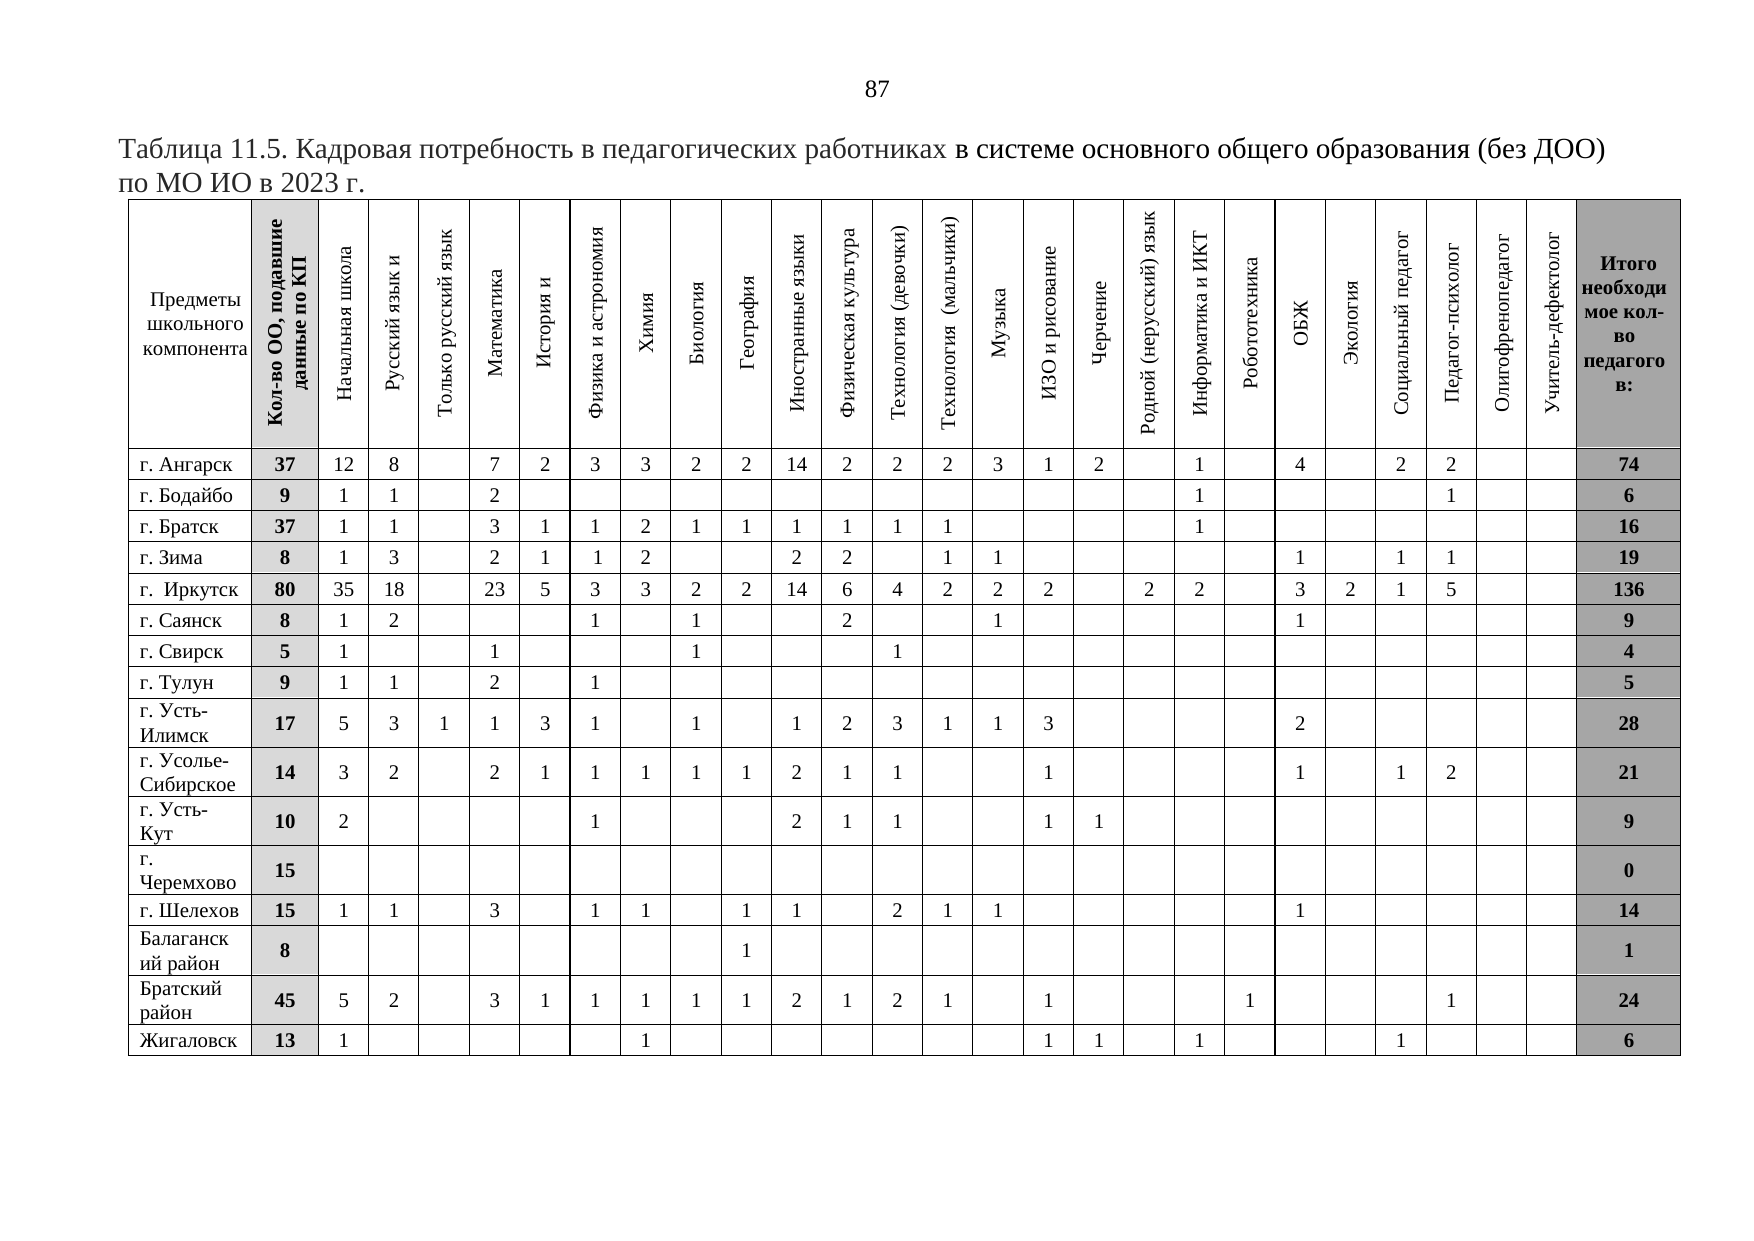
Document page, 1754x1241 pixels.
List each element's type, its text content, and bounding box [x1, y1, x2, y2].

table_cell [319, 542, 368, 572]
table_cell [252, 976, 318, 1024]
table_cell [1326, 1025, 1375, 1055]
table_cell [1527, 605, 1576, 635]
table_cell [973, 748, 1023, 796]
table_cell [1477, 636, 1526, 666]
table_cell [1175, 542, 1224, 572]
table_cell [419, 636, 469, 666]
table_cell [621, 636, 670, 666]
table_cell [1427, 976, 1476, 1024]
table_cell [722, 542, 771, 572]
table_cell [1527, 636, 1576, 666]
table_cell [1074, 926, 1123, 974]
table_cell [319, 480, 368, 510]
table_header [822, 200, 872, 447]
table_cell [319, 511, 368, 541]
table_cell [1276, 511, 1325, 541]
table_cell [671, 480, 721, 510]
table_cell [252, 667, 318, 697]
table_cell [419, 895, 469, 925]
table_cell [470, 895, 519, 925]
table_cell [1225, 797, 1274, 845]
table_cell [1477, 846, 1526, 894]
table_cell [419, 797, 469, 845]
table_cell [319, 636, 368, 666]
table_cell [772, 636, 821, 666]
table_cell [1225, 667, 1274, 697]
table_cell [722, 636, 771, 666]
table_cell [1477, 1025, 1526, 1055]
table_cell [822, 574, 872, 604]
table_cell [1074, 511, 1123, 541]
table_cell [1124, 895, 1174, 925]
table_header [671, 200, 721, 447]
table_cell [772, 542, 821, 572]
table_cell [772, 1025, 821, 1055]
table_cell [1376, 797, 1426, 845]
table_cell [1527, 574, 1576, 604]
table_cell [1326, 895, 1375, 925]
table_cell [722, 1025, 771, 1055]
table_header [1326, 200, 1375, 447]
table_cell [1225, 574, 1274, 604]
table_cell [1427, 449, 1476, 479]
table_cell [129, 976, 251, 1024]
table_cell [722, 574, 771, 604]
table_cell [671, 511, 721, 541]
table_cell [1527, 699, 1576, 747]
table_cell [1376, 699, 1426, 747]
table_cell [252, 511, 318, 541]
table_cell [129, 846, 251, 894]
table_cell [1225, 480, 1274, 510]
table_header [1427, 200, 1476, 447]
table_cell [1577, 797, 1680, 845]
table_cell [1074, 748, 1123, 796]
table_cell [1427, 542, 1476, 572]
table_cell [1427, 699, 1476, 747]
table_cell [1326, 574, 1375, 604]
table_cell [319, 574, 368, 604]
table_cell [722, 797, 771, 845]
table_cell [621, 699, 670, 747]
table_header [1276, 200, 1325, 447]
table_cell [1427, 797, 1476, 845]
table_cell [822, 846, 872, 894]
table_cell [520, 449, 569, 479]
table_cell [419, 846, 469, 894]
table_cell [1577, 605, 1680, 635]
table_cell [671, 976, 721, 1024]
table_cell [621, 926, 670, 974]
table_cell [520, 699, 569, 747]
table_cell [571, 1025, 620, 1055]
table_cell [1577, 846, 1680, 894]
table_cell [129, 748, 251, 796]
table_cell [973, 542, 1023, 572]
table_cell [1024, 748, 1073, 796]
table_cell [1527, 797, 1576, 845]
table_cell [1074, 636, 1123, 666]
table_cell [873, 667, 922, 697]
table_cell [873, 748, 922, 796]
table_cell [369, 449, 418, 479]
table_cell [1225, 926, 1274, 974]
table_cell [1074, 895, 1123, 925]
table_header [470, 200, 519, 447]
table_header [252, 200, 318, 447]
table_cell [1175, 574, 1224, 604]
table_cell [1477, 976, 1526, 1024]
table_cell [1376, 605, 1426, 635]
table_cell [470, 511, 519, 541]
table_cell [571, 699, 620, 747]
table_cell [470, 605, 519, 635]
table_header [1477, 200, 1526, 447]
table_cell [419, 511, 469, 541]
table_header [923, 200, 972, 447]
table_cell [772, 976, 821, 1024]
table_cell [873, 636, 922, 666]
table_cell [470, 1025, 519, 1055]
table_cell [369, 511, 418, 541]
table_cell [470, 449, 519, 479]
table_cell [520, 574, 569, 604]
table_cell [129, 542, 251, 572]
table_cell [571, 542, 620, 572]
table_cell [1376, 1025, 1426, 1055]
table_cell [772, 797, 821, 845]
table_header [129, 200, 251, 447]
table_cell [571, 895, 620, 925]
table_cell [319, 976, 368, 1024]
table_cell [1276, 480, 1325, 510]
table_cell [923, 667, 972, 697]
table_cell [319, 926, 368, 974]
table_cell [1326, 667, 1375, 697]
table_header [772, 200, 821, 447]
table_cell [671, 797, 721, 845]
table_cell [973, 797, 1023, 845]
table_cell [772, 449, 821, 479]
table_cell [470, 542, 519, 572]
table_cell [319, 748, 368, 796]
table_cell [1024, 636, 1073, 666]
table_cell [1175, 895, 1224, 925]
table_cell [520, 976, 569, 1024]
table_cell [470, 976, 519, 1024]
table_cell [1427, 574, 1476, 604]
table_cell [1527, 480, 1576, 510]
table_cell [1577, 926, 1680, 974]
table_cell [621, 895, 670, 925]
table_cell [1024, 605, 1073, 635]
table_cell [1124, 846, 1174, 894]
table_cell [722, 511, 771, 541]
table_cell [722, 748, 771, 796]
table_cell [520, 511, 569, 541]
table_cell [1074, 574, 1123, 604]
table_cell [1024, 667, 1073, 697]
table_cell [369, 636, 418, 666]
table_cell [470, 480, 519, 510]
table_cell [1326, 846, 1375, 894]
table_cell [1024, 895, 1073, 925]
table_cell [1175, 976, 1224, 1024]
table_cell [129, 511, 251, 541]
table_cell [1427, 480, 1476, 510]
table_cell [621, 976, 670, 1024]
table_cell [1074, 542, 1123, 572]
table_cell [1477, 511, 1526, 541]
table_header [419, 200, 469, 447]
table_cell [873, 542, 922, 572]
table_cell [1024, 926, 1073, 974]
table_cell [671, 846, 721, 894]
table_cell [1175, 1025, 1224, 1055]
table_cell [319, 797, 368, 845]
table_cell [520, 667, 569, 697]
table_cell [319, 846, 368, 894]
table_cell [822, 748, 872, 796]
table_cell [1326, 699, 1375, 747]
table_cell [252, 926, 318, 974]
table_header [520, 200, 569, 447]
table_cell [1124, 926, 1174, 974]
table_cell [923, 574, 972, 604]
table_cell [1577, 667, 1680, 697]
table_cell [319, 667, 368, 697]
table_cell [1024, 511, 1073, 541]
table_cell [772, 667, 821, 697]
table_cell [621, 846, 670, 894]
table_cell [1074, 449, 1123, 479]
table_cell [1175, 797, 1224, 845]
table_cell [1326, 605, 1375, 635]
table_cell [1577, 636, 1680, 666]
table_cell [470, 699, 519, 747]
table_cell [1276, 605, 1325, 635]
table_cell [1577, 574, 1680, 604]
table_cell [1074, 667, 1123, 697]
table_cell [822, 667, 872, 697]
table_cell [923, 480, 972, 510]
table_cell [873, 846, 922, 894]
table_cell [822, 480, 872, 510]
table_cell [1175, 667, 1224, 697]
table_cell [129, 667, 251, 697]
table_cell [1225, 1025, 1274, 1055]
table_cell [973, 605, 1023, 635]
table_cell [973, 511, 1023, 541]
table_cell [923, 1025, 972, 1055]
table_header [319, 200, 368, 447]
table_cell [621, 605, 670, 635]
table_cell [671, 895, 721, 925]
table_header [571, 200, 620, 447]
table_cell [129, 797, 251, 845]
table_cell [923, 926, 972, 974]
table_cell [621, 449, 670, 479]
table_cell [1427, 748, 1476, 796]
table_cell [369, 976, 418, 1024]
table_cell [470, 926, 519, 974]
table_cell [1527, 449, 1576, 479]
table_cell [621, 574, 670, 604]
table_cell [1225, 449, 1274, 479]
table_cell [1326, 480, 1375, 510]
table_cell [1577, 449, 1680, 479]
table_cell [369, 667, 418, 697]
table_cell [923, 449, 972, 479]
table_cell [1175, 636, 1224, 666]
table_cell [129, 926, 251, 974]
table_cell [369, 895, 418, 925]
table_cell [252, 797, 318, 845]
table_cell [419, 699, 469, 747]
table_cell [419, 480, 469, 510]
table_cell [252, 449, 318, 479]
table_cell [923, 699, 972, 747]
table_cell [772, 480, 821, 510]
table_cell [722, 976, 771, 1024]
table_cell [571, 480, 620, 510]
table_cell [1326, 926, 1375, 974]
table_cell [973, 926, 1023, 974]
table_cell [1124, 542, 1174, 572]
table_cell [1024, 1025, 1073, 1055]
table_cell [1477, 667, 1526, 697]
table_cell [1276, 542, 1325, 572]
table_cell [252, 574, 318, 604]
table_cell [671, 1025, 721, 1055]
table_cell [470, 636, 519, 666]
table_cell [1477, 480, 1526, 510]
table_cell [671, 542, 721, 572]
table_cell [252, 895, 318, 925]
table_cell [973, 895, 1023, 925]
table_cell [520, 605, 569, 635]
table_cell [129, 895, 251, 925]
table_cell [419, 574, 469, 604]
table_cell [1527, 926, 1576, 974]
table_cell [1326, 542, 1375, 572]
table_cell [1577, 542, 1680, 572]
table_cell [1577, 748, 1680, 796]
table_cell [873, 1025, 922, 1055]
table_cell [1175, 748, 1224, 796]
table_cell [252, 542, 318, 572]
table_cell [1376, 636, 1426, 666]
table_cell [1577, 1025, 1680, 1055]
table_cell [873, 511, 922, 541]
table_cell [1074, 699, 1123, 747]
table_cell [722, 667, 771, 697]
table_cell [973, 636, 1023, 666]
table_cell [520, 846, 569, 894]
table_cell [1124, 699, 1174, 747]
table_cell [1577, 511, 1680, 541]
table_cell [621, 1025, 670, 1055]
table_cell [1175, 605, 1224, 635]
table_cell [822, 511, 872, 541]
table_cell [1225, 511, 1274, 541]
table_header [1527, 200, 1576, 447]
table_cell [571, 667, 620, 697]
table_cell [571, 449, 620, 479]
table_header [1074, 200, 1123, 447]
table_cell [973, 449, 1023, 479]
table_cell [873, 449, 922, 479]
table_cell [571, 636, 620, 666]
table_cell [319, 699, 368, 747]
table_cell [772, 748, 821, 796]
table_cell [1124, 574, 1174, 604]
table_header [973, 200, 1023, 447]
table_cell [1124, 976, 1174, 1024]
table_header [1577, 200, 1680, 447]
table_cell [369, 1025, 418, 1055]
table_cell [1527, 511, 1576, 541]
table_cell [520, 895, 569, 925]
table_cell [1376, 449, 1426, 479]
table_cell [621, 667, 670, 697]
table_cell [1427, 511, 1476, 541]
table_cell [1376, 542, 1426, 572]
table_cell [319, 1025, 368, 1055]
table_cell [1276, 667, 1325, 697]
subtitle Таблица 11.5. Кадровая потребность в педагогических работниках в системе основного общего образования (без ДОО) по МО ИО в 2023 г. [118, 131, 1636, 198]
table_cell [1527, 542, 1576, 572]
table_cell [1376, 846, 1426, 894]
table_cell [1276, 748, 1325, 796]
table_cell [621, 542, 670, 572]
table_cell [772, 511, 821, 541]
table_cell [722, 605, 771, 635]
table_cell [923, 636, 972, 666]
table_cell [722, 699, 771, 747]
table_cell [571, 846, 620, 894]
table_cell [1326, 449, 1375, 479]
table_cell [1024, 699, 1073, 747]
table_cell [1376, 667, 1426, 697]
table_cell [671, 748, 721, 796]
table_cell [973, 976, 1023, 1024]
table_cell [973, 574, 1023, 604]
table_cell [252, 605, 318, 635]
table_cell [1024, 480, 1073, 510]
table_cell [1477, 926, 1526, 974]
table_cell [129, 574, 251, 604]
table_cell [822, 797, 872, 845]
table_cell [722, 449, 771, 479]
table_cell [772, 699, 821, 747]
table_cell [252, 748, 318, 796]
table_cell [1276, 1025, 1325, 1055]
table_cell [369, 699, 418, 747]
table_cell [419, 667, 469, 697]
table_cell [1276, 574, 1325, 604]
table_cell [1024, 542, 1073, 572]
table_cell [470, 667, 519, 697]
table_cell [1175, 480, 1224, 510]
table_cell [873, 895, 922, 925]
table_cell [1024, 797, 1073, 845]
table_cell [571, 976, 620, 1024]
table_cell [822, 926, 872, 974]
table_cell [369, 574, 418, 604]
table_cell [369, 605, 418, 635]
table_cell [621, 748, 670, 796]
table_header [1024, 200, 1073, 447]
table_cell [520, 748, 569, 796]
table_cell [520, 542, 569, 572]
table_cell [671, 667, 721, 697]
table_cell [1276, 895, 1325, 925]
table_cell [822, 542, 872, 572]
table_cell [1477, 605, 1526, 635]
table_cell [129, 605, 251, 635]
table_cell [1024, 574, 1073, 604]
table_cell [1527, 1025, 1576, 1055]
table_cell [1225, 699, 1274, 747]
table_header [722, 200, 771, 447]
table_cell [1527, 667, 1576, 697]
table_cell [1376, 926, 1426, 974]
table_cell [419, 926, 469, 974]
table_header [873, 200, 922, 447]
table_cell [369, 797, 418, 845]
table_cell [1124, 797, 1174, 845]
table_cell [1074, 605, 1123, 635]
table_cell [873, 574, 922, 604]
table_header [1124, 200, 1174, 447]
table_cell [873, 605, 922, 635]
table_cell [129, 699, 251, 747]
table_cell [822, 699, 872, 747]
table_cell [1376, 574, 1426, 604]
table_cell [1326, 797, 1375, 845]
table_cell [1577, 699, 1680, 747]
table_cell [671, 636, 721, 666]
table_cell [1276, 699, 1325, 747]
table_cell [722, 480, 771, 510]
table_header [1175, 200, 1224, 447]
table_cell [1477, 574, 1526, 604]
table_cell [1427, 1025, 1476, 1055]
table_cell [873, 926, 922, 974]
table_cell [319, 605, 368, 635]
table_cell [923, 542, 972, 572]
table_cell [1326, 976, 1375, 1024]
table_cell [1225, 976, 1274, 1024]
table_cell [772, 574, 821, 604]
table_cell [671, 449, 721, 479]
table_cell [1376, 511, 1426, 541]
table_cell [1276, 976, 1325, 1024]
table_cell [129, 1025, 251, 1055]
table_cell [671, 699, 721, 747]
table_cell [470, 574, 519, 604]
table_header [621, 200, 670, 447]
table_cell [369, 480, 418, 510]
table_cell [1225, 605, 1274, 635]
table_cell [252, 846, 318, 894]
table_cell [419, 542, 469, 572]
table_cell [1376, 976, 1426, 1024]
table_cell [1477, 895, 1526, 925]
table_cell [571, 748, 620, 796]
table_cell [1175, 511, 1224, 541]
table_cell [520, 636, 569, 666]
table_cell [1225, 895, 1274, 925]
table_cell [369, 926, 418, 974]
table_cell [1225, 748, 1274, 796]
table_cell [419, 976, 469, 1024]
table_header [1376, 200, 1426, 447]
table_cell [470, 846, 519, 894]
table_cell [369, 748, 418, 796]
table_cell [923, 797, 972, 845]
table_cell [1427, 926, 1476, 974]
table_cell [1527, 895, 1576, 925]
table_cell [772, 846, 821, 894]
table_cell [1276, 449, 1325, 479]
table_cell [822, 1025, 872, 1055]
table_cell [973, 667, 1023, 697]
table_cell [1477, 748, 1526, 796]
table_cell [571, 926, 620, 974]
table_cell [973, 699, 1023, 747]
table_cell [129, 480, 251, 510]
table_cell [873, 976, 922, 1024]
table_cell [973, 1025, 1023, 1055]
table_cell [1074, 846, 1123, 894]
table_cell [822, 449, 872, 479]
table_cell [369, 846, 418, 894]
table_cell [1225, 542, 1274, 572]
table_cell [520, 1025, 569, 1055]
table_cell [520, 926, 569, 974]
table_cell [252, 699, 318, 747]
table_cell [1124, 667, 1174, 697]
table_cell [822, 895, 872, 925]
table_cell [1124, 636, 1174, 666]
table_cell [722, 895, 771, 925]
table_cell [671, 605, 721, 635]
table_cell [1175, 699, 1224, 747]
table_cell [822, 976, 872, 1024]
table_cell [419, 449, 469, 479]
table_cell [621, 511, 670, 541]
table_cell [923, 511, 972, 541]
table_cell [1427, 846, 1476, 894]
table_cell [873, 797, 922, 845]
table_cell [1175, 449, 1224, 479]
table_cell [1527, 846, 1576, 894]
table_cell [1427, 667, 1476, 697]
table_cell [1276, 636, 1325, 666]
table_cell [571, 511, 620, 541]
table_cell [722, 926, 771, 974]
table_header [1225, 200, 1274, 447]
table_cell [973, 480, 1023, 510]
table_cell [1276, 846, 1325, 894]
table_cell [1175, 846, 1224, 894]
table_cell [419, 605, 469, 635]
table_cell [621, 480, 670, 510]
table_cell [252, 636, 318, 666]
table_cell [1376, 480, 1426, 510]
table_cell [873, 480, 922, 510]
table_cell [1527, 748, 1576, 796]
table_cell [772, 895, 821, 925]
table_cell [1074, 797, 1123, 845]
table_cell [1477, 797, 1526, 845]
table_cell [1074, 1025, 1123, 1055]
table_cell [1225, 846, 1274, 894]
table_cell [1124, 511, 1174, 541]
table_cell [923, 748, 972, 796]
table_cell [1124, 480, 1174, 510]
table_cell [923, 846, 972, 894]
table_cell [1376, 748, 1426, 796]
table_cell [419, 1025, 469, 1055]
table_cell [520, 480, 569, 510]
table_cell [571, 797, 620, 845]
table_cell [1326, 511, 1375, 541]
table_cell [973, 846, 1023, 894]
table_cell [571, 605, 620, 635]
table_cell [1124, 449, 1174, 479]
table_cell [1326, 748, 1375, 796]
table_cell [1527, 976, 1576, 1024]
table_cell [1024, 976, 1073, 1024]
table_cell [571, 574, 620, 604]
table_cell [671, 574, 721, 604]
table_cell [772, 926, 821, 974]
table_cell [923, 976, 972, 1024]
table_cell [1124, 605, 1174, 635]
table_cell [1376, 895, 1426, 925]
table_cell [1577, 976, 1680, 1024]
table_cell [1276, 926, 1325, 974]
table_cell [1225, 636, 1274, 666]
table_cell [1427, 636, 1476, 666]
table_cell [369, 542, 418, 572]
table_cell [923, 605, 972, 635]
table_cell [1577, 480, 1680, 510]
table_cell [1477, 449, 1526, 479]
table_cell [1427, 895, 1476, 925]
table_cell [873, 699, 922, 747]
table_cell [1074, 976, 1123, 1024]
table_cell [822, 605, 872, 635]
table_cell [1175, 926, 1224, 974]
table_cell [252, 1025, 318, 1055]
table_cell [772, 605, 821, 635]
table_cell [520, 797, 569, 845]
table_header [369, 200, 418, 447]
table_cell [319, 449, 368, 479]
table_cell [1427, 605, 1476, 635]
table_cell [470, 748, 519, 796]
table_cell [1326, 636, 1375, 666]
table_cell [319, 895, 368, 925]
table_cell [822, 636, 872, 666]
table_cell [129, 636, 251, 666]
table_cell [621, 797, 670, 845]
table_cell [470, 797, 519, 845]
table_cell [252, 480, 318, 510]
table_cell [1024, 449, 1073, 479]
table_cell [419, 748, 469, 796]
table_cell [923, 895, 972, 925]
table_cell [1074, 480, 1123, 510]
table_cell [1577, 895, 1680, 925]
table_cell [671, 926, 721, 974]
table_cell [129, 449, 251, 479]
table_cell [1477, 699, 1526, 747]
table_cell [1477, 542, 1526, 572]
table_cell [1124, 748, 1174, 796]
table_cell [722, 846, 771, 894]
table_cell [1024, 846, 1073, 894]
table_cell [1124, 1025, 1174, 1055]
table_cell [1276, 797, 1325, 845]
